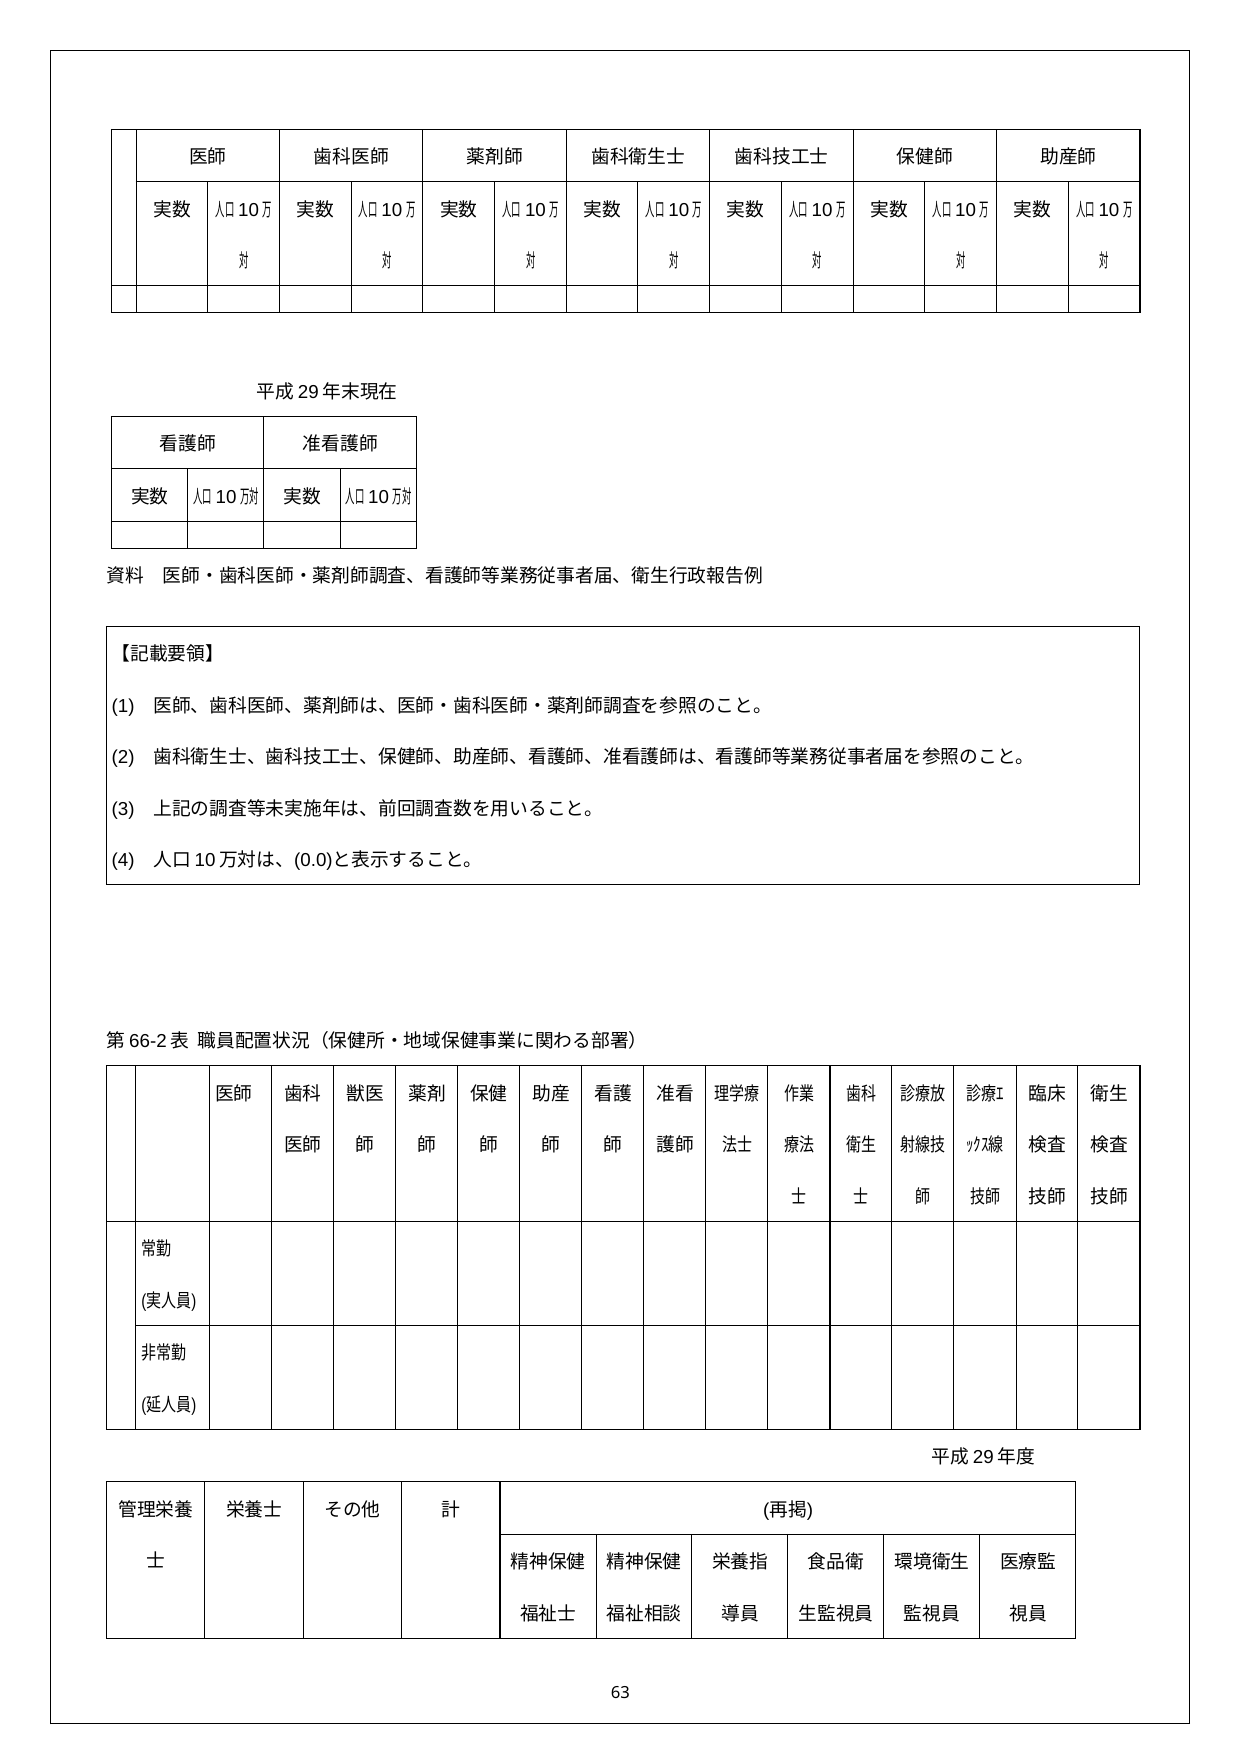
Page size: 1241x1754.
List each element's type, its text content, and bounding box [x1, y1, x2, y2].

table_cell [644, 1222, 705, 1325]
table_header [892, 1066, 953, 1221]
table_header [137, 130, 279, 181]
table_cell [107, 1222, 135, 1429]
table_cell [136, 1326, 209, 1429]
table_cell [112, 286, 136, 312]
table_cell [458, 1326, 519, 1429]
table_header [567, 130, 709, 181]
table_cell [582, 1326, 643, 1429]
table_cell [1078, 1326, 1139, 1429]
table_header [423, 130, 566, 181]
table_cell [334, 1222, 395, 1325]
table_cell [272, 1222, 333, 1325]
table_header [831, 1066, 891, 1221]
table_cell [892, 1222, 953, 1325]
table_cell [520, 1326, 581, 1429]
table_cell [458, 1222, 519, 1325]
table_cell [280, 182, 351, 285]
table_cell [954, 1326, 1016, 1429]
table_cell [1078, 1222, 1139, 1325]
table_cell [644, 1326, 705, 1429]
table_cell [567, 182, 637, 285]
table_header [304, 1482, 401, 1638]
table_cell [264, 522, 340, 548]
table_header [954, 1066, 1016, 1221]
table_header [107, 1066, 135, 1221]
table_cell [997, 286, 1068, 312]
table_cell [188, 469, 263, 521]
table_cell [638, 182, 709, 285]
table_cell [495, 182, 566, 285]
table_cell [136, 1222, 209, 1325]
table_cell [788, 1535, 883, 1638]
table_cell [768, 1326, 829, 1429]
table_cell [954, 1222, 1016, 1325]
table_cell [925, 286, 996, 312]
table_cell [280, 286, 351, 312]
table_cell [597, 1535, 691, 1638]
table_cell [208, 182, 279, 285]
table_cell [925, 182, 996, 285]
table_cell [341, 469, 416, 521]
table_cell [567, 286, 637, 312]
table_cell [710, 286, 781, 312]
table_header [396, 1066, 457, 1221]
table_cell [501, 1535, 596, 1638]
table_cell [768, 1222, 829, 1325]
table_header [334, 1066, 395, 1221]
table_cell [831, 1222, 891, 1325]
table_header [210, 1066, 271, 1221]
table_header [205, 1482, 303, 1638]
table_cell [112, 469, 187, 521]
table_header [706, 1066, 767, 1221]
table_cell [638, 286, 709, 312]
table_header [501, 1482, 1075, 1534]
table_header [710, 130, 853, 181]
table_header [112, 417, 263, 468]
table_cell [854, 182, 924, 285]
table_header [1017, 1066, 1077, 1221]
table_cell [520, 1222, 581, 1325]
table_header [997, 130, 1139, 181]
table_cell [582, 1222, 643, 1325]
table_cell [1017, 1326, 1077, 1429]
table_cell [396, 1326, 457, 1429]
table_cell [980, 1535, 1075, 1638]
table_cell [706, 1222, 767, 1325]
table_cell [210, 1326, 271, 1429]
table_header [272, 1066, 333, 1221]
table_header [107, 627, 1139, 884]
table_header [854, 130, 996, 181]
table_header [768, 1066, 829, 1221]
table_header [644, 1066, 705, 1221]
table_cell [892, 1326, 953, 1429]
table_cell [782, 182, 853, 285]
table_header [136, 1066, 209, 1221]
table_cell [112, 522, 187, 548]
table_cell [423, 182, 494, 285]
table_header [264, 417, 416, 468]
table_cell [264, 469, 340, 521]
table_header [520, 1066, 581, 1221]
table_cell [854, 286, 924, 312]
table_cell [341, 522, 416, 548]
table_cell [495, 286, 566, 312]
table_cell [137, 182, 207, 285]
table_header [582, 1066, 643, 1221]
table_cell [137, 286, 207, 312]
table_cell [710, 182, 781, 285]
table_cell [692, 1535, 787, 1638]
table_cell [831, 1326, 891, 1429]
text 平成29年度 [106, 1430, 1134, 1481]
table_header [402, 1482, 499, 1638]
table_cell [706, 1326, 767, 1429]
text 平成29年末現在 [106, 364, 1134, 416]
text 資料 医師・歯科医師・薬剤師調査、看護師等業務従事者届、衛生行政報告例 [106, 549, 1134, 600]
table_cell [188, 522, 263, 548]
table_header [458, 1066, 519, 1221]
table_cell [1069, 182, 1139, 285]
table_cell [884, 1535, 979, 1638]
text 第66-2表 職員配置状況（保健所・地域保健事業に関わる部署） [106, 1014, 1134, 1065]
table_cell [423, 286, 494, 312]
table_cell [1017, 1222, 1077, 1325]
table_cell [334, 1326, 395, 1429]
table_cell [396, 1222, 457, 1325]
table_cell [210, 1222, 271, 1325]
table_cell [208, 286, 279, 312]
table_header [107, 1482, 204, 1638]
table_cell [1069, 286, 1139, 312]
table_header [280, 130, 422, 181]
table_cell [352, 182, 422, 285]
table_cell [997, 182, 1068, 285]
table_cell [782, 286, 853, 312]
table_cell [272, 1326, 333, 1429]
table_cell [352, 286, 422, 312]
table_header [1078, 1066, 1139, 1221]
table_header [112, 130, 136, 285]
